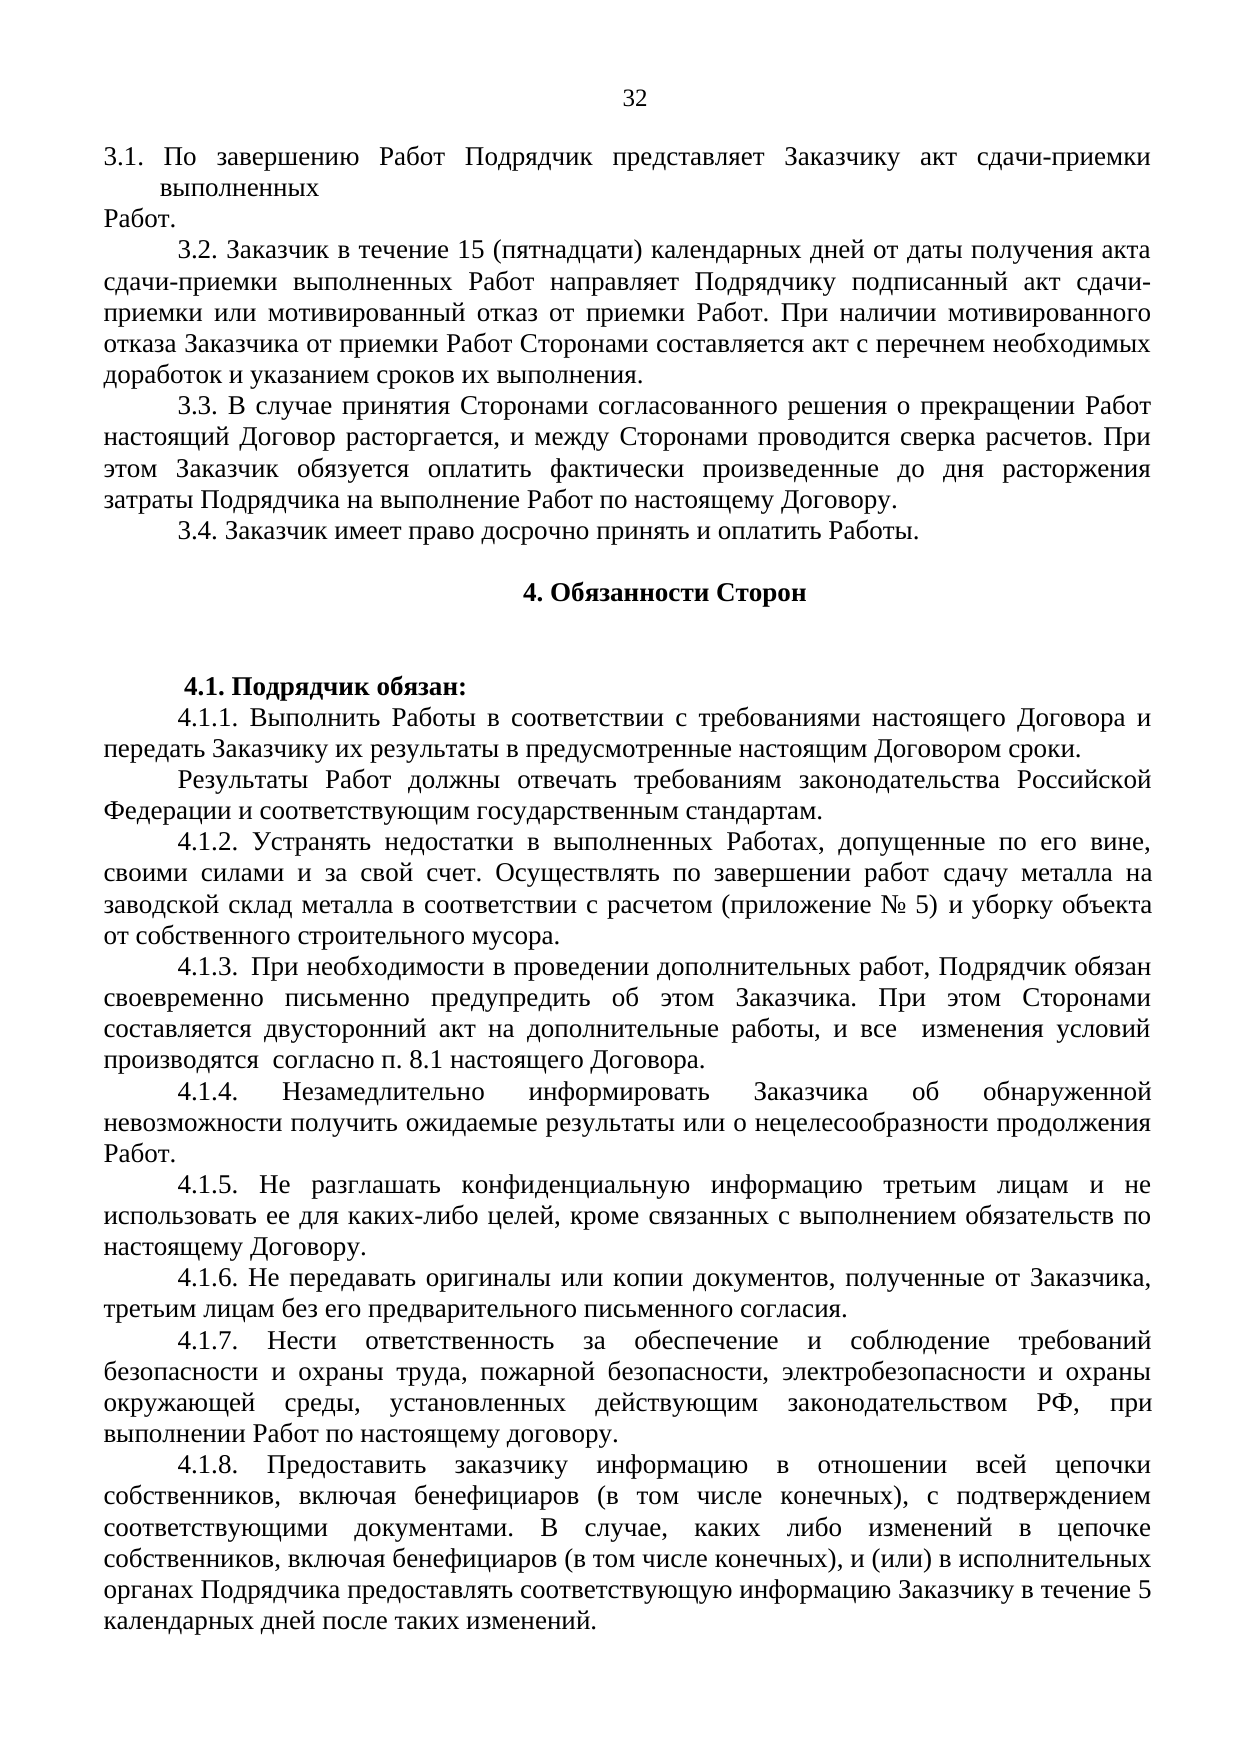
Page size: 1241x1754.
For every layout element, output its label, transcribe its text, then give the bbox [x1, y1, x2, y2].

text 4.1.8. Предоставить заказчику информацию в отношении всей цепочки собственников, включая бенефициаров (в том числе конечных), с подтверждением соответствующими документами. В случае, каких либо изменений в цепочке собственников, включая бенефициаров (в том числе конечных), и (или) в исполнительных органах Подрядчика предоставлять соответствующую информацию Заказчику в течение 5 календарных дней после таких изменений. [103, 1448, 1152, 1635]
text 4.1.4. Незамедлительно информировать Заказчика об обнаруженной невозможности получить ожидаемые результаты или о нецелесообразности продолжения Работ. [103, 1074, 1152, 1168]
text 4.1.7. Нести ответственность за обеспечение и соблюдение требований безопасности и охраны труда, пожарной безопасности, электробезопасности и охраны окружающей среды, установленных действующим законодательством РФ, при выполнении Работ по настоящему договору. [103, 1324, 1152, 1448]
text Результаты Работ должны отвечать требованиям законодательства Российской Федерации и соответствующим государственным стандартам. [103, 763, 1152, 825]
text 4.1.3. При необходимости в проведении дополнительных работ, Подрядчик обязан своевременно письменно предупредить об этом Заказчика. При этом Сторонами составляется двусторонний акт на дополнительные работы, и все изменения условий производятся согласно п. 8.1 настоящего Договора. [103, 950, 1152, 1074]
text 4. Обязанности Сторон [103, 576, 1152, 607]
text Работ. [103, 202, 1152, 234]
text 4.1.1. Выполнить Работы в соответствии с требованиями настоящего Договора и передать Заказчику их результаты в предусмотренные настоящим Договором сроки. [103, 701, 1152, 763]
text 3.2. Заказчик в течение 15 (пятнадцати) календарных дней от даты получения акта сдачи-приемки выполненных Работ направляет Подрядчику подписанный акт сдачи-приемки или мотивированный отказ от приемки Работ. При наличии мотивированного отказа Заказчика от приемки Работ Сторонами составляется акт с перечнем необходимых доработок и указанием сроков их выполнения. [103, 234, 1152, 389]
text 3.1. По завершению Работ Подрядчик представляет Заказчику акт сдачи-приемки выполненных [103, 140, 1152, 202]
text 4.1.2. Устранять недостатки в выполненных Работах, допущенные по его вине, своими силами и за свой счет. Осуществлять по завершении работ сдачу металла на заводской склад металла в соответствии с расчетом (приложение № 5) и уборку объекта от собственного строительного мусора. [103, 825, 1152, 950]
text 3.4. Заказчик имеет право досрочно принять и оплатить Работы. [103, 514, 1152, 545]
text 4.1.6. Не передавать оригиналы или копии документов, полученные от Заказчика, третьим лицам без его предварительного письменного согласия. [103, 1261, 1152, 1324]
text 3.3. В случае принятия Сторонами согласованного решения о прекращении Работ настоящий Договор расторгается, и между Сторонами проводится сверка расчетов. При этом Заказчик обязуется оплатить фактически произведенные до дня расторжения затраты Подрядчика на выполнение Работ по настоящему Договору. [103, 389, 1152, 514]
text 4.1. Подрядчик обязан: [103, 670, 1152, 701]
text 4.1.5. Не разглашать конфиденциальную информацию третьим лицам и не использовать ее для каких-либо целей, кроме связанных с выполнением обязательств по настоящему Договору. [103, 1168, 1152, 1261]
